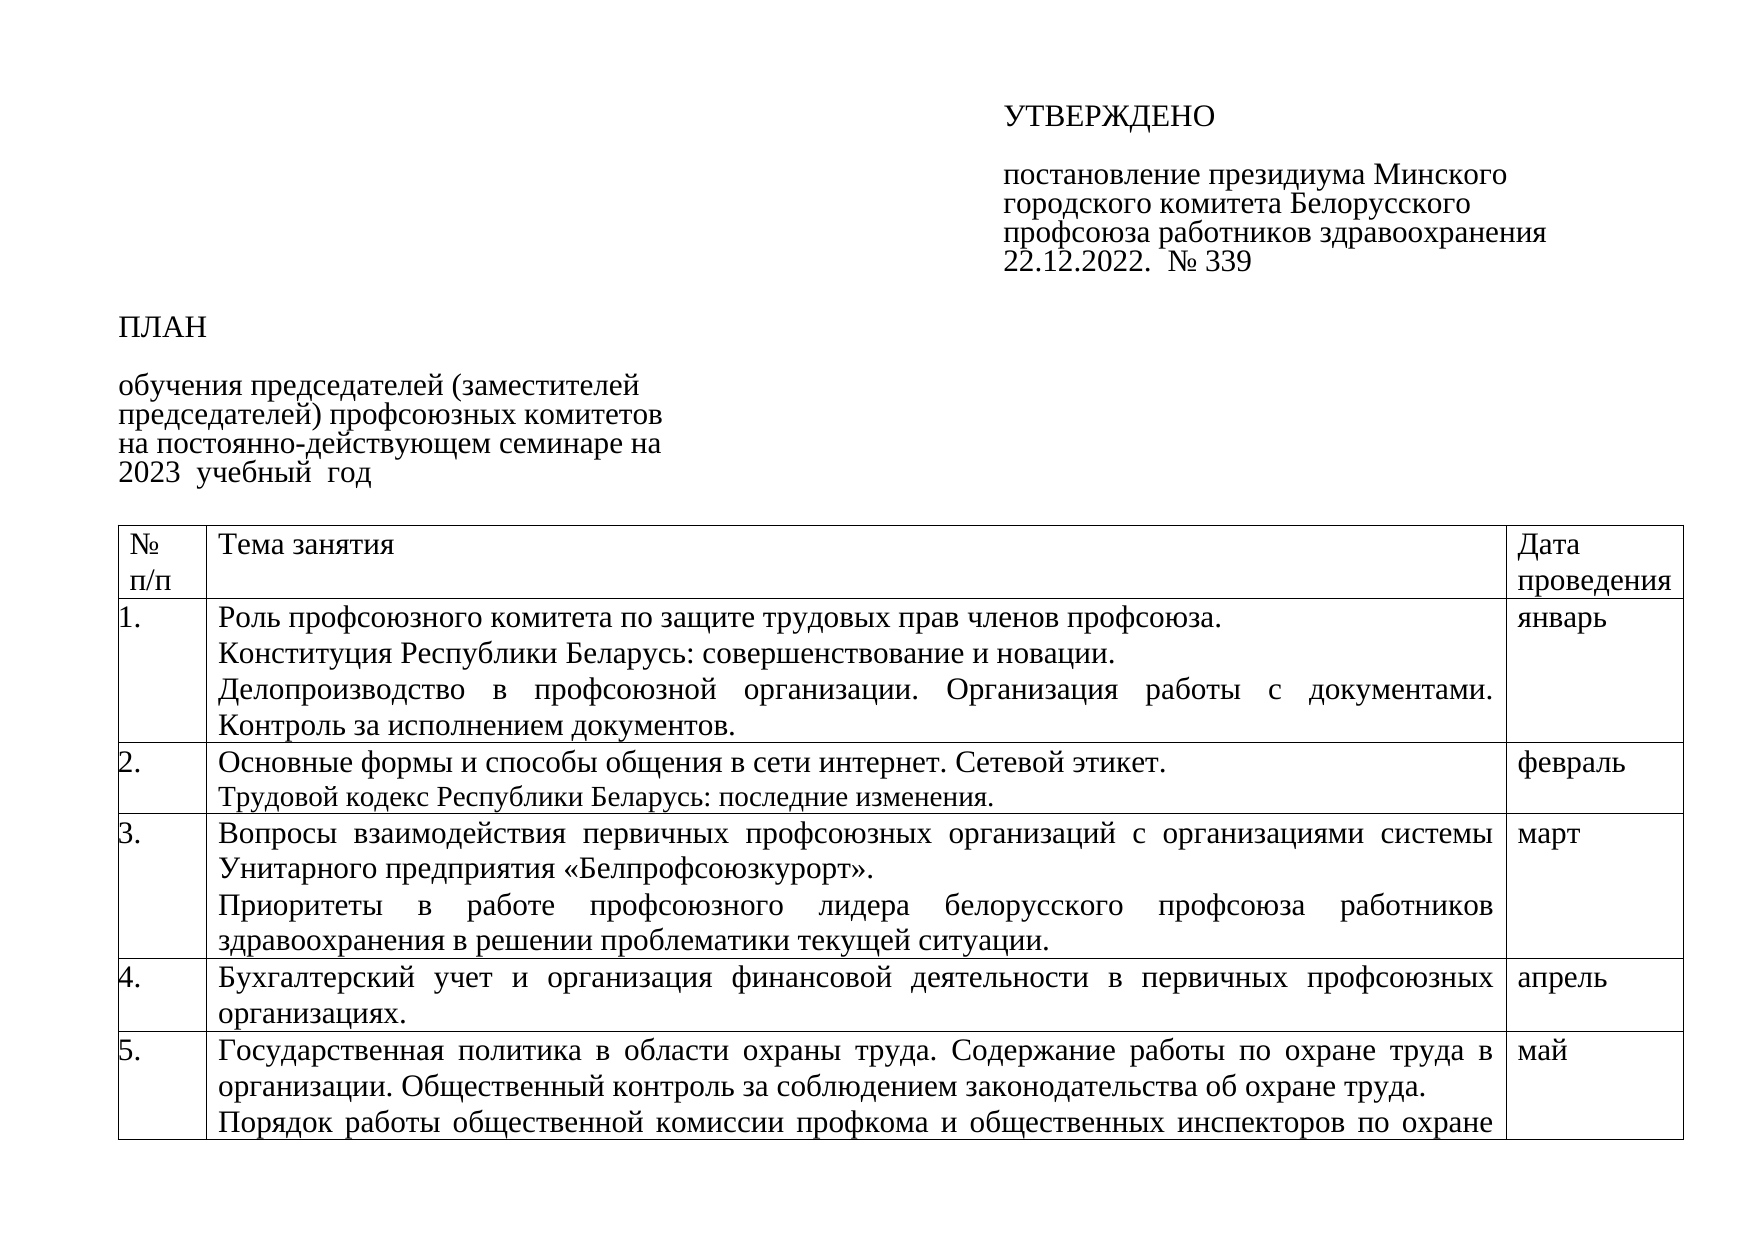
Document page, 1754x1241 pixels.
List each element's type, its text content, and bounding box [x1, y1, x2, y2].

table_cell февраль [1507, 743, 1683, 813]
text УТВЕРЖДЕНО [634, 103, 1636, 132]
table_header № п/п [119, 526, 206, 597]
table_cell Основные формы и способы общения в сети интернет. Сетевой этикет. Трудовой кодекс Республики Беларусь: последние изменения. [207, 743, 1506, 813]
table_cell [119, 599, 206, 742]
table_header Тема занятия [207, 526, 1506, 597]
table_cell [207, 1032, 1506, 1139]
table_cell Бухгалтерский учет и организация финансовой деятельности в первичных профсоюзных организациях. [207, 959, 1506, 1031]
text ПЛАН [118, 314, 1636, 343]
text председателей) профсоюзных комитетов [118, 401, 1636, 430]
text городского комитета Белорусского профсоюза работников здравоохранения [634, 190, 1636, 248]
table_cell [119, 814, 206, 958]
table_cell [119, 959, 206, 1031]
table_cell [119, 743, 206, 813]
table_cell [119, 1032, 206, 1139]
text 22.12.2022. № 339 [118, 248, 1636, 278]
table_cell март [1507, 814, 1683, 958]
table_cell Вопросы взаимодействия первичных профсоюзных организаций с организациями системы Унитарного предприятия «Белпрофсоюзкурорт». Приоритеты в работе профсоюзного лидера белорусского профсоюза работников здравоохранения в решении проблематики текущей ситуации. [207, 814, 1506, 958]
table_cell апрель [1507, 959, 1683, 1031]
table_cell январь [1507, 599, 1683, 742]
text обучения председателей (заместителей [118, 372, 1636, 401]
text постановление президиума Минского [929, 161, 1636, 190]
text 2023 учебный год [118, 459, 1636, 489]
table_header Дата проведения [1507, 526, 1683, 597]
text на постоянно-действующем семинаре на [118, 430, 1636, 459]
table_cell Роль профсоюзного комитета по защите трудовых прав членов профсоюза. Конституция Республики Беларусь: совершенствование и новации. Делопроизводство в профсоюзной организации. Организация работы с документами. Контроль за исполнением документов. [207, 599, 1506, 742]
table_cell май [1507, 1032, 1683, 1139]
